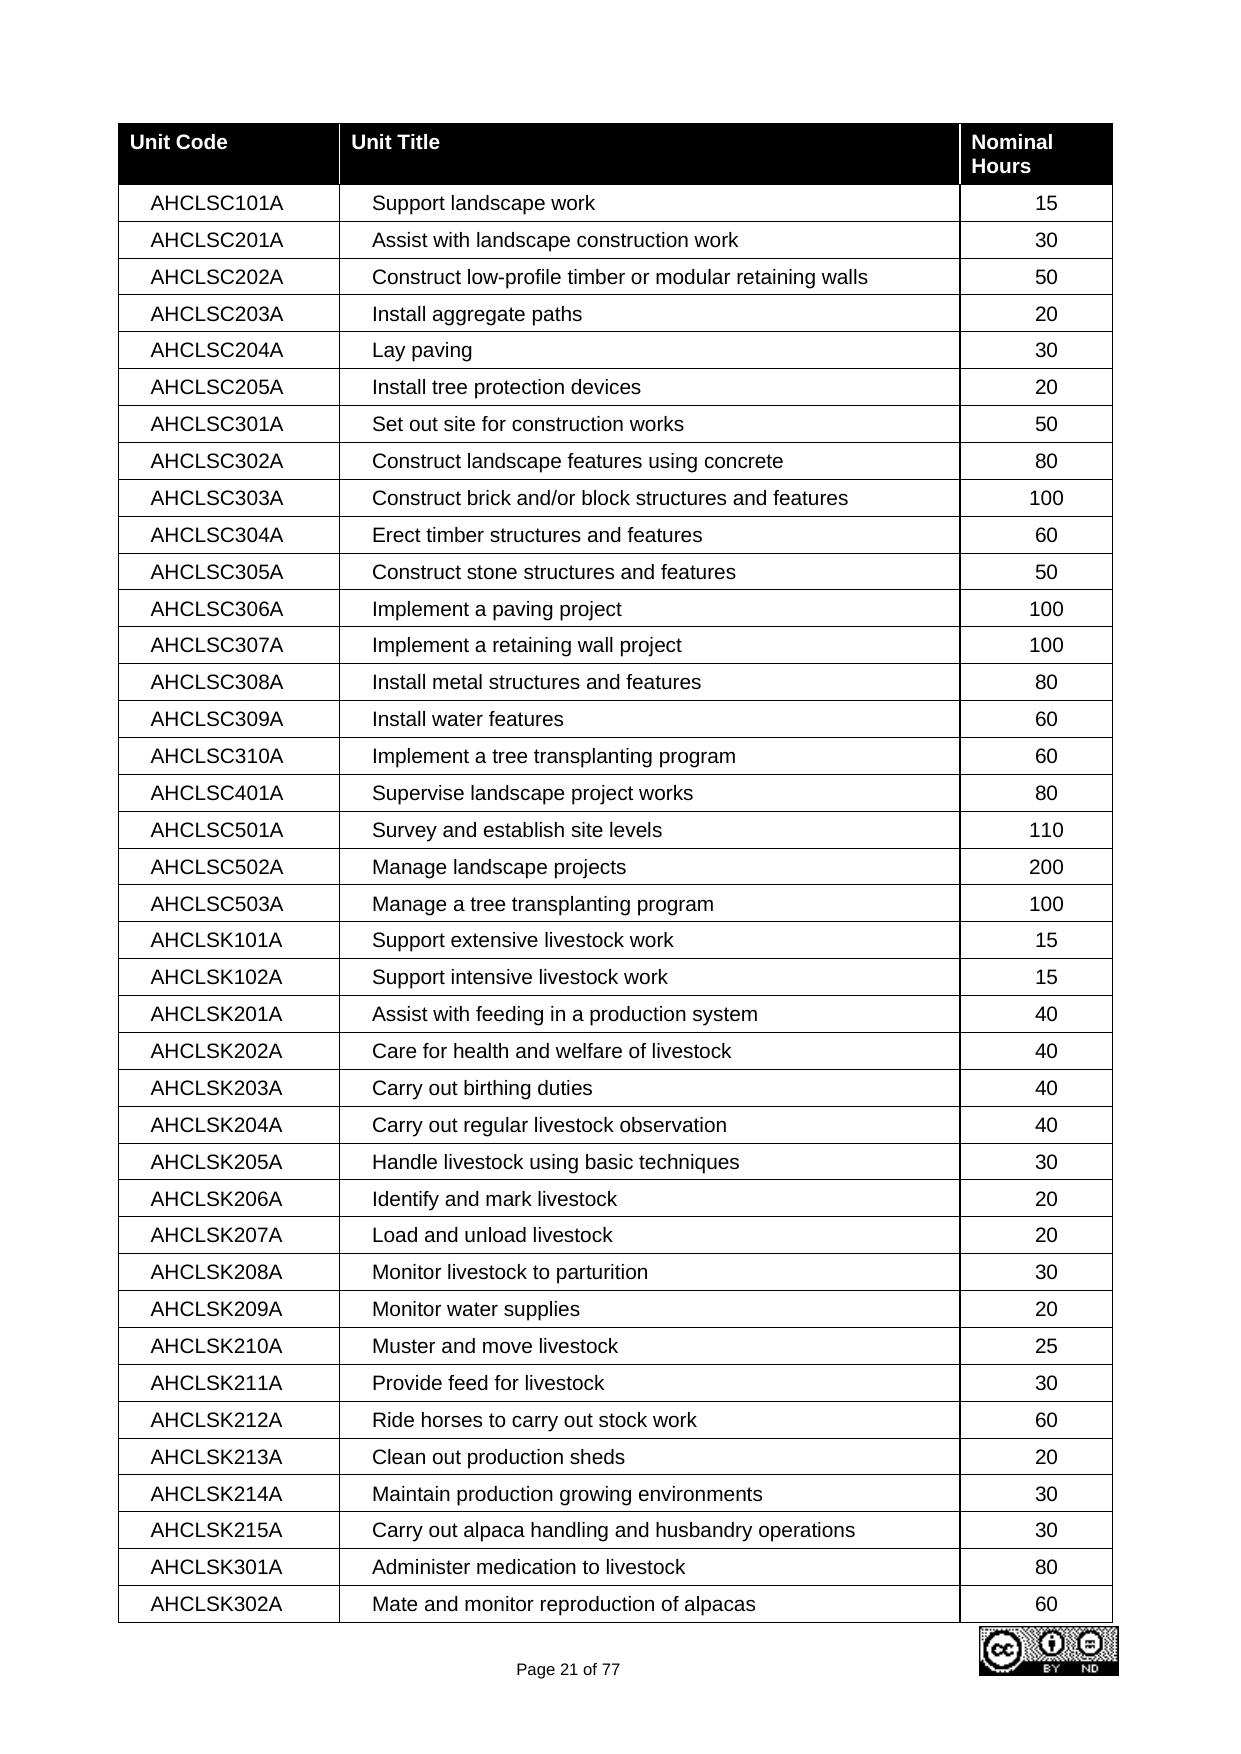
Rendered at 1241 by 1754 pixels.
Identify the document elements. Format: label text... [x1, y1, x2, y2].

table_cell Construct stone structures and features [340, 554, 959, 589]
table_cell AHCLSC202A [119, 259, 339, 294]
table_cell AHCLSK211A [119, 1365, 339, 1401]
table_cell Manage a tree transplanting program [340, 885, 959, 921]
table_cell 15 [961, 922, 1112, 958]
table_cell Survey and establish site levels [340, 812, 959, 847]
table_cell AHCLSK101A [119, 922, 339, 958]
table_cell 110 [961, 812, 1112, 847]
table_cell 20 [961, 1217, 1112, 1253]
table_cell AHCLSK209A [119, 1291, 339, 1327]
table_cell 30 [961, 1512, 1112, 1548]
table_cell 15 [961, 959, 1112, 995]
table_cell Implement a paving project [340, 590, 959, 626]
table_cell AHCLSC309A [119, 701, 339, 737]
table_cell AHCLSK204A [119, 1107, 339, 1142]
table_cell 60 [961, 1402, 1112, 1437]
table_cell Handle livestock using basic techniques [340, 1144, 959, 1179]
table_cell AHCLSK302A [119, 1586, 339, 1622]
table_cell Supervise landscape project works [340, 775, 959, 811]
table_cell Implement a tree transplanting program [340, 738, 959, 774]
table_cell 20 [961, 1180, 1112, 1216]
table_cell Install water features [340, 701, 959, 737]
table_cell 25 [961, 1328, 1112, 1364]
table_cell Monitor livestock to parturition [340, 1254, 959, 1290]
table_header Unit Title [340, 124, 959, 184]
table_cell 40 [961, 1070, 1112, 1106]
table_cell AHCLSK102A [119, 959, 339, 995]
table_cell Construct brick and/or block structures and features [340, 480, 959, 516]
table_cell AHCLSC304A [119, 517, 339, 552]
table_cell 60 [961, 517, 1112, 552]
table_cell Install tree protection devices [340, 369, 959, 405]
table_cell 60 [961, 701, 1112, 737]
table_cell AHCLSK203A [119, 1070, 339, 1106]
table_cell AHCLSK208A [119, 1254, 339, 1290]
table_cell 100 [961, 885, 1112, 921]
table_cell AHCLSC303A [119, 480, 339, 516]
table_cell 15 [961, 185, 1112, 221]
table_cell 100 [961, 480, 1112, 516]
table_cell 30 [961, 1144, 1112, 1179]
table_cell Maintain production growing environments [340, 1475, 959, 1511]
table_cell AHCLSK212A [119, 1402, 339, 1437]
table_cell AHCLSC501A [119, 812, 339, 847]
table_cell 80 [961, 664, 1112, 700]
table_cell Implement a retaining wall project [340, 627, 959, 663]
table_cell AHCLSK202A [119, 1033, 339, 1069]
table_cell Construct low-profile timber or modular retaining walls [340, 259, 959, 294]
table_cell AHCLSK201A [119, 996, 339, 1032]
picture [979, 1626, 1119, 1676]
table_cell 40 [961, 1033, 1112, 1069]
table_cell 50 [961, 259, 1112, 294]
table_cell Set out site for construction works [340, 406, 959, 442]
table_cell 80 [961, 775, 1112, 811]
table_cell AHCLSC306A [119, 590, 339, 626]
table_cell AHCLSC307A [119, 627, 339, 663]
table_cell Care for health and welfare of livestock [340, 1033, 959, 1069]
table_cell AHCLSC204A [119, 332, 339, 368]
table_cell 40 [961, 996, 1112, 1032]
table_cell AHCLSK301A [119, 1549, 339, 1585]
table_cell AHCLSC310A [119, 738, 339, 774]
table_cell AHCLSC203A [119, 295, 339, 331]
table_cell Install aggregate paths [340, 295, 959, 331]
table_cell AHCLSC305A [119, 554, 339, 589]
table_cell Assist with landscape construction work [340, 222, 959, 257]
table_cell AHCLSK213A [119, 1439, 339, 1474]
table_cell Lay paving [340, 332, 959, 368]
table_cell Support extensive livestock work [340, 922, 959, 958]
table_cell Load and unload livestock [340, 1217, 959, 1253]
table_cell AHCLSC301A [119, 406, 339, 442]
table_cell AHCLSC308A [119, 664, 339, 700]
table_cell Carry out regular livestock observation [340, 1107, 959, 1142]
table_cell Clean out production sheds [340, 1439, 959, 1474]
table_cell 60 [961, 1586, 1112, 1622]
table_cell AHCLSC205A [119, 369, 339, 405]
table_cell Mate and monitor reproduction of alpacas [340, 1586, 959, 1622]
table_cell Carry out birthing duties [340, 1070, 959, 1106]
table_cell AHCLSK210A [119, 1328, 339, 1364]
table_cell AHCLSK206A [119, 1180, 339, 1216]
table_cell 50 [961, 406, 1112, 442]
table_cell 30 [961, 1254, 1112, 1290]
table_cell Provide feed for livestock [340, 1365, 959, 1401]
table_cell 60 [961, 738, 1112, 774]
table_cell Erect timber structures and features [340, 517, 959, 552]
table_cell Manage landscape projects [340, 849, 959, 884]
table_cell Support landscape work [340, 185, 959, 221]
table_cell Assist with feeding in a production system [340, 996, 959, 1032]
table_cell 100 [961, 590, 1112, 626]
table_cell 40 [961, 1107, 1112, 1142]
table_cell 200 [961, 849, 1112, 884]
table_cell 20 [961, 1439, 1112, 1474]
table_cell 20 [961, 369, 1112, 405]
table_cell 30 [961, 1365, 1112, 1401]
table_cell Carry out alpaca handling and husbandry operations [340, 1512, 959, 1548]
table_cell 30 [961, 332, 1112, 368]
table_cell 80 [961, 1549, 1112, 1585]
table_cell Ride horses to carry out stock work [340, 1402, 959, 1437]
table_cell AHCLSC401A [119, 775, 339, 811]
table_cell AHCLSC201A [119, 222, 339, 257]
table_cell Identify and mark livestock [340, 1180, 959, 1216]
table_cell AHCLSK205A [119, 1144, 339, 1179]
table_cell 80 [961, 443, 1112, 479]
table_cell Administer medication to livestock [340, 1549, 959, 1585]
table_cell Install metal structures and features [340, 664, 959, 700]
table_cell AHCLSK215A [119, 1512, 339, 1548]
table_cell Support intensive livestock work [340, 959, 959, 995]
table_cell Muster and move livestock [340, 1328, 959, 1364]
table_header Unit Code [119, 124, 339, 184]
table_cell AHCLSC502A [119, 849, 339, 884]
table_cell 100 [961, 627, 1112, 663]
table_cell AHCLSC101A [119, 185, 339, 221]
table_cell 20 [961, 295, 1112, 331]
table_cell 30 [961, 222, 1112, 257]
table_cell Monitor water supplies [340, 1291, 959, 1327]
table_cell 30 [961, 1475, 1112, 1511]
table_cell AHCLSC302A [119, 443, 339, 479]
table_cell Construct landscape features using concrete [340, 443, 959, 479]
table_cell 20 [961, 1291, 1112, 1327]
table_cell 50 [961, 554, 1112, 589]
table_cell AHCLSK214A [119, 1475, 339, 1511]
table_cell AHCLSC503A [119, 885, 339, 921]
table_header Nominal Hours [961, 124, 1112, 184]
table_cell AHCLSK207A [119, 1217, 339, 1253]
